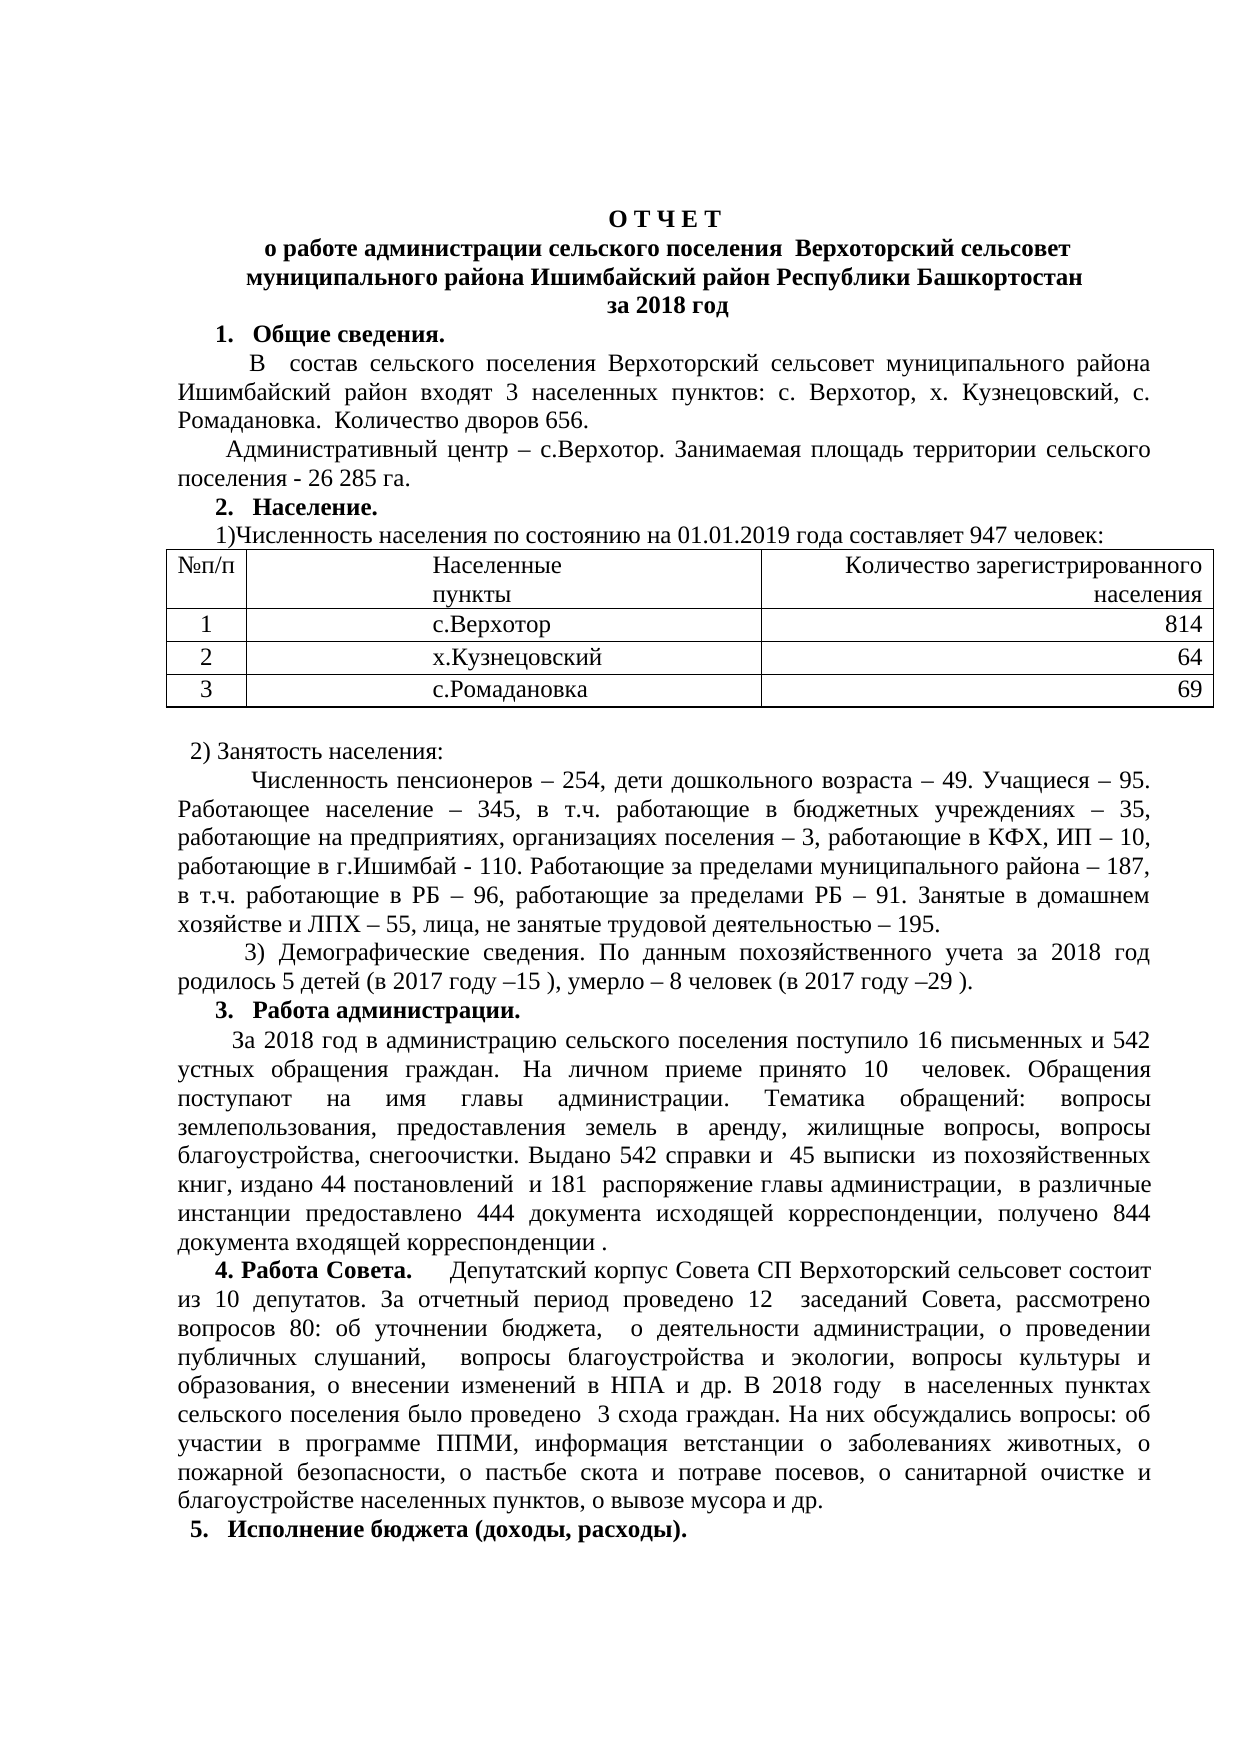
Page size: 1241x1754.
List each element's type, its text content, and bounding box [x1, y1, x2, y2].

list Работа администрации. [215, 995, 1152, 1024]
text за 2018 год [177, 291, 1152, 319]
table_cell с.Ромадановка [421, 675, 655, 706]
list 1)Численность населения по состоянию на 01.01.2019 года составляет 947 человек: [215, 521, 1152, 549]
table_cell [247, 642, 421, 673]
text муниципального района Ишимбайский район Республики Башкортостан [177, 262, 1152, 291]
table_header [247, 550, 421, 608]
text О Т Ч Е Т [177, 204, 1152, 233]
table_cell 69 [762, 675, 1213, 706]
table_header Населенные пункты [421, 550, 655, 608]
list Административный центр – с.Верхотор. Занимаемая площадь территории сельского поселения - 26 285 га. [177, 434, 1152, 492]
text 2) Занятость населения: [177, 736, 1152, 765]
table_cell 814 [762, 609, 1213, 641]
text Численность пенсионеров – 254, дети дошкольного возраста – 49. Учащиеся – 95. Работающее население – 345, в т.ч. работающие в бюджетных учреждениях – 35, работающие на предприятиях, организациях поселения – 3, работающие в КФХ, ИП – 10, работающие в г.Ишимбай - 110. Работающие за пределами муниципального района – 187, в т.ч. работающие в РБ – 96, работающие за пределами РБ – 91. Занятые в домашнем хозяйстве и ЛПХ – 55, лица, не занятые трудовой деятельностью – 195. [177, 765, 1152, 937]
table_header Количество зарегистрированного населения [762, 550, 1213, 608]
table_cell 2 [167, 642, 246, 673]
text За 2018 год в администрацию сельского поселения поступило 16 письменных и 542 устных обращения граждан. На личном приеме принято 10 человек. Обращения поступают на имя главы администрации. Тематика обращений: вопросы землепользования, предоставления земель в аренду, жилищные вопросы, вопросы благоустройства, снегоочистки. Выдано 542 справки и 45 выписки из похозяйственных книг, издано 44 постановлений и 181 распоряжение главы администрации, в различные инстанции предоставлено 444 документа исходящей корреспонденции, получено 844 документа входящей корреспонденции . [177, 1025, 1152, 1255]
list В состав сельского поселения Верхоторский сельсовет муниципального района Ишимбайский район входят 3 населенных пунктов: с. Верхотор, х. Кузнецовский, с. Ромадановка. Количество дворов 656. [177, 348, 1152, 434]
table_cell с.Верхотор [421, 609, 655, 641]
list Население. [215, 492, 1152, 521]
table_cell [247, 609, 421, 641]
list Общие сведения. [215, 319, 1152, 348]
text о работе администрации сельского поселения Верхоторский сельсовет [177, 233, 1152, 262]
table_cell 3 [167, 675, 246, 706]
text 4. Работа Совета. Депутатский корпус Совета СП Верхоторский сельсовет состоит из 10 депутатов. За отчетный период проведено 12 заседаний Совета, рассмотрено вопросов 80: об уточнении бюджета, о деятельности администрации, о проведении публичных слушаний, вопросы благоустройства и экологии, вопросы культуры и образования, о внесении изменений в НПА и др. В 2018 году в населенных пунктах сельского поселения было проведено 3 схода граждан. На них обсуждались вопросы: об участии в программе ППМИ, информация ветстанции о заболеваниях животных, о пожарной безопасности, о пастьбе скота и потраве посевов, о санитарной очистке и благоустройстве населенных пунктов, о вывозе мусора и др. [177, 1255, 1152, 1514]
table_cell х.Кузнецовский [421, 642, 655, 673]
text 3) Демографические сведения. По данным похозяйственного учета за 2018 год родилось 5 детей (в 2017 году –15 ), умерло – 8 человек (в 2017 году –29 ). [177, 937, 1152, 995]
table_cell [655, 609, 761, 641]
table_header №п/п [167, 550, 246, 608]
table_cell 64 [762, 642, 1213, 673]
text 5. Исполнение бюджета (доходы, расходы). [177, 1514, 1152, 1543]
table_cell [247, 675, 421, 706]
table_cell [655, 675, 761, 706]
table_header [655, 550, 761, 608]
table_cell [655, 642, 761, 673]
table_cell 1 [167, 609, 246, 641]
